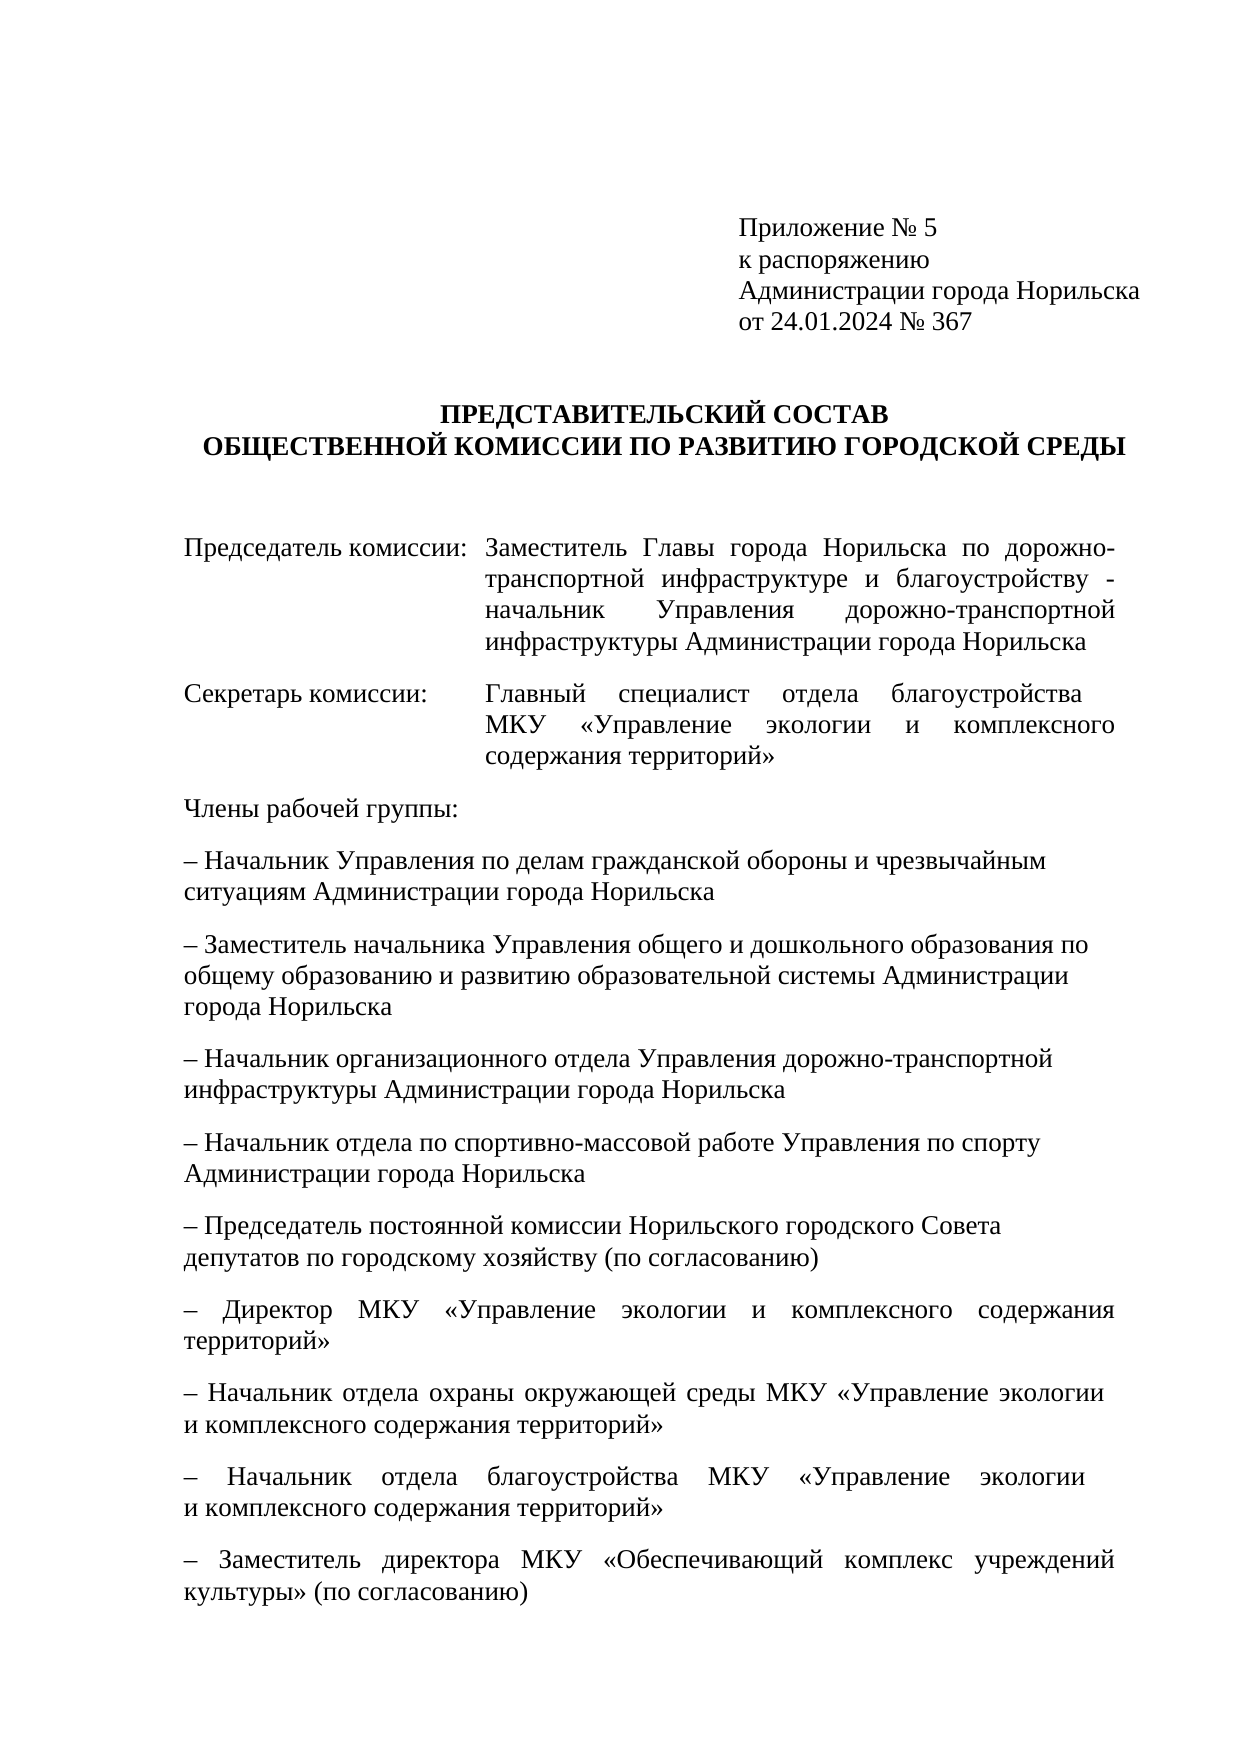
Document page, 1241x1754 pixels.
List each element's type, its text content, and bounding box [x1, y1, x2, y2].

table_header Заместитель Главы города Норильска по дорожно-транспортной инфраструктуре и благоустройству - начальник Управления дорожно-транспортной инфраструктуры Администрации города Норильска [478, 521, 1122, 666]
table_cell – Заместитель начальника Управления общего и дошкольного образования по общему образованию и развитию образовательной системы Администрации города Норильска [177, 917, 1122, 1032]
table_cell – Начальник отдела по спортивно-массовой работе Управления по спорту Администрации города Норильска [177, 1115, 1122, 1199]
table_cell – Начальник организационного отдела Управления дорожно-транспортной инфраструктуры Администрации города Норильска [177, 1032, 1122, 1115]
text ОБЩЕСТВЕННОЙ КОМИССИИ ПО РАЗВИТИЮ ГОРОДСКОЙ СРЕДЫ [177, 429, 1152, 461]
text Приложение № 5 [177, 212, 1152, 243]
table_cell Секретарь комиссии: [177, 666, 478, 781]
table_cell Главный специалист отдела благоустройства МКУ «Управление экологии и комплексного содержания территорий» [478, 666, 1122, 781]
text ПРЕДСТАВИТЕЛЬСКИЙ СОСТАВ [177, 398, 1152, 429]
table_cell – Начальник Управления по делам гражданской обороны и чрезвычайным ситуациям Администрации города Норильска [177, 834, 1122, 917]
table_header Председатель комиссии: [177, 521, 478, 666]
text от 24.01.2024 № 367 [177, 305, 1152, 336]
table_cell Члены рабочей группы: [177, 781, 1122, 833]
table_cell – Председатель постоянной комиссии Норильского городского Совета депутатов по городскому хозяйству (по согласованию) [177, 1199, 1122, 1282]
table_cell – Директор МКУ «Управление экологии и комплексного содержания территорий» [177, 1283, 1122, 1366]
text Администрации города Норильска [177, 274, 1152, 305]
table_cell – Заместитель директора МКУ «Обеспечивающий комплекс учреждений культуры» (по согласованию) [177, 1533, 1122, 1617]
table_cell – Начальник отдела охраны окружающей среды МКУ «Управление экологии и комплексного содержания территорий» [177, 1366, 1122, 1449]
table_cell – Начальник отдела благоустройства МКУ «Управление экологии и комплексного содержания территорий» [177, 1450, 1122, 1533]
text к распоряжению [177, 243, 1152, 274]
